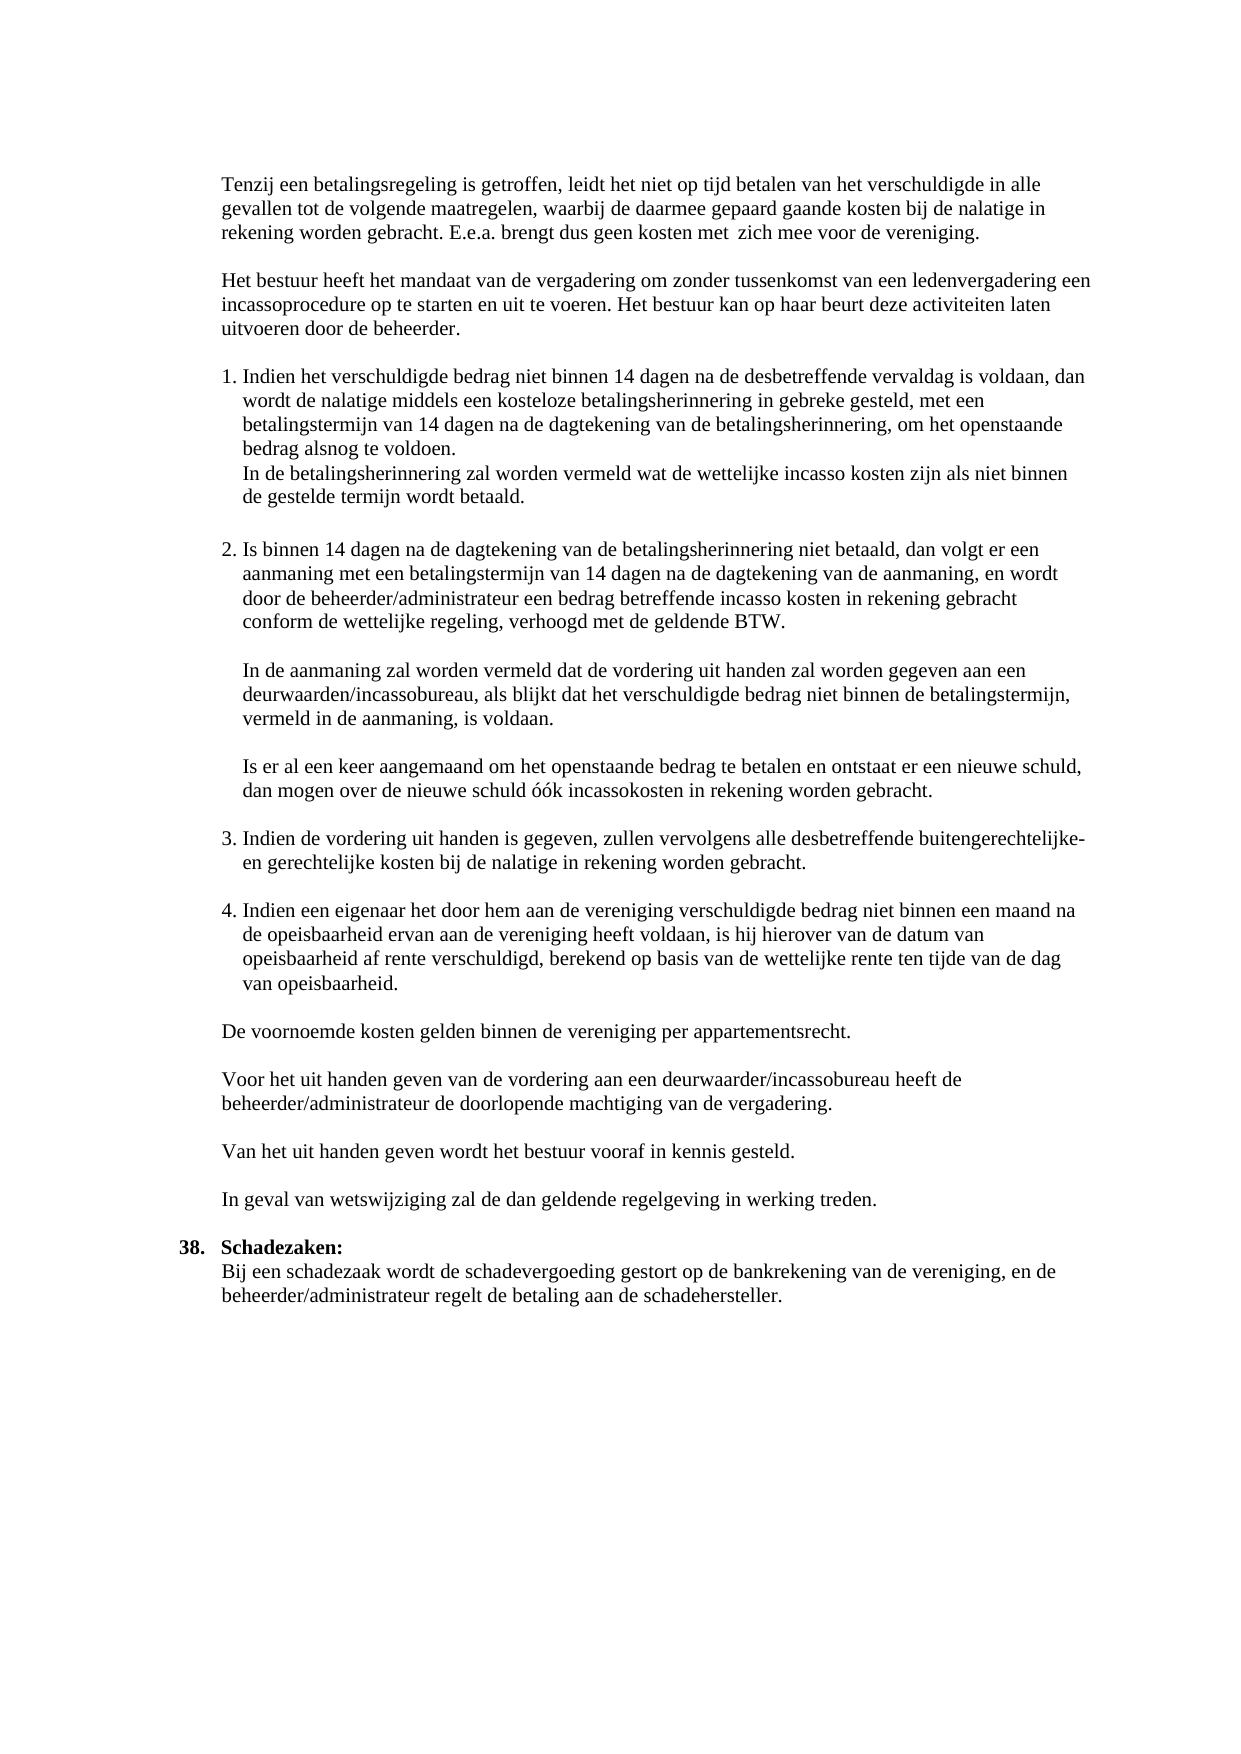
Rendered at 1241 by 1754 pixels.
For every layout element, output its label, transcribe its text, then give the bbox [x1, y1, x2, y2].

text 2. Is binnen 14 dagen na de dagtekening van de betalingsherinnering niet betaald, dan volgt er een aanmaning met een betalingstermijn van 14 dagen na de dagtekening van de aanmaning, en wordt door de beheerder/administrateur een bedrag betreffende incasso kosten in rekening gebracht conform de wettelijke regeling, verhoogd met de geldende BTW. [148, 537, 1093, 633]
text 3. Indien de vordering uit handen is gegeven, zullen vervolgens alle desbetreffende buitengerechtelijke- en gerechtelijke kosten bij de nalatige in rekening worden gebracht. [148, 826, 1093, 874]
text In geval van wetswijziging zal de dan geldende regelgeving in werking treden. [148, 1187, 1093, 1211]
text Voor het uit handen geven van de vordering aan een deurwaarder/incassobureau heeft de beheerder/administrateur de doorlopende machtiging van de vergadering. [148, 1067, 1093, 1115]
text In de betalingsherinnering zal worden vermeld wat de wettelijke incasso kosten zijn als niet binnen de gestelde termijn wordt betaald. [148, 460, 1093, 508]
text beheerder/administrateur regelt de betaling aan de schadehersteller. [148, 1283, 1093, 1307]
text 38. Schadezaken: [148, 1235, 1093, 1259]
text De voornoemde kosten gelden binnen de vereniging per appartementsrecht. [148, 1018, 1093, 1043]
text Tenzij een betalingsregeling is getroffen, leidt het niet op tijd betalen van het verschuldigde in alle gevallen tot de volgende maatregelen, waarbij de daarmee gepaard gaande kosten bij de nalatige in rekening worden gebracht. E.e.a. brengt dus geen kosten met zich mee voor de vereniging. [221, 172, 1093, 244]
text 1. Indien het verschuldigde bedrag niet binnen 14 dagen na de desbetreffende vervaldag is voldaan, dan wordt de nalatige middels een kosteloze betalingsherinnering in gebreke gesteld, met een betalingstermijn van 14 dagen na de dagtekening van de betalingsherinnering, om het openstaande bedrag alsnog te voldoen. [148, 364, 1093, 460]
text Van het uit handen geven wordt het bestuur vooraf in kennis gesteld. [148, 1139, 1093, 1163]
text In de aanmaning zal worden vermeld dat de vordering uit handen zal worden gegeven aan een deurwaarden/incassobureau, als blijkt dat het verschuldigde bedrag niet binnen de betalingstermijn, vermeld in de aanmaning, is voldaan. [148, 658, 1093, 730]
text Het bestuur heeft het mandaat van de vergadering om zonder tussenkomst van een ledenvergadering een incassoprocedure op te starten en uit te voeren. Het bestuur kan op haar beurt deze activiteiten laten uitvoeren door de beheerder. [221, 268, 1093, 340]
text Is er al een keer aangemaand om het openstaande bedrag te betalen en ontstaat er een nieuwe schuld, dan mogen over de nieuwe schuld óók incassokosten in rekening worden gebracht. [148, 754, 1093, 802]
text Bij een schadezaak wordt de schadevergoeding gestort op de bankrekening van de vereniging, en de [148, 1259, 1093, 1283]
text 4. Indien een eigenaar het door hem aan de vereniging verschuldigde bedrag niet binnen een maand na de opeisbaarheid ervan aan de vereniging heeft voldaan, is hij hierover van de datum van opeisbaarheid af rente verschuldigd, berekend op basis van de wettelijke rente ten tijde van de dag van opeisbaarheid. [148, 898, 1093, 994]
